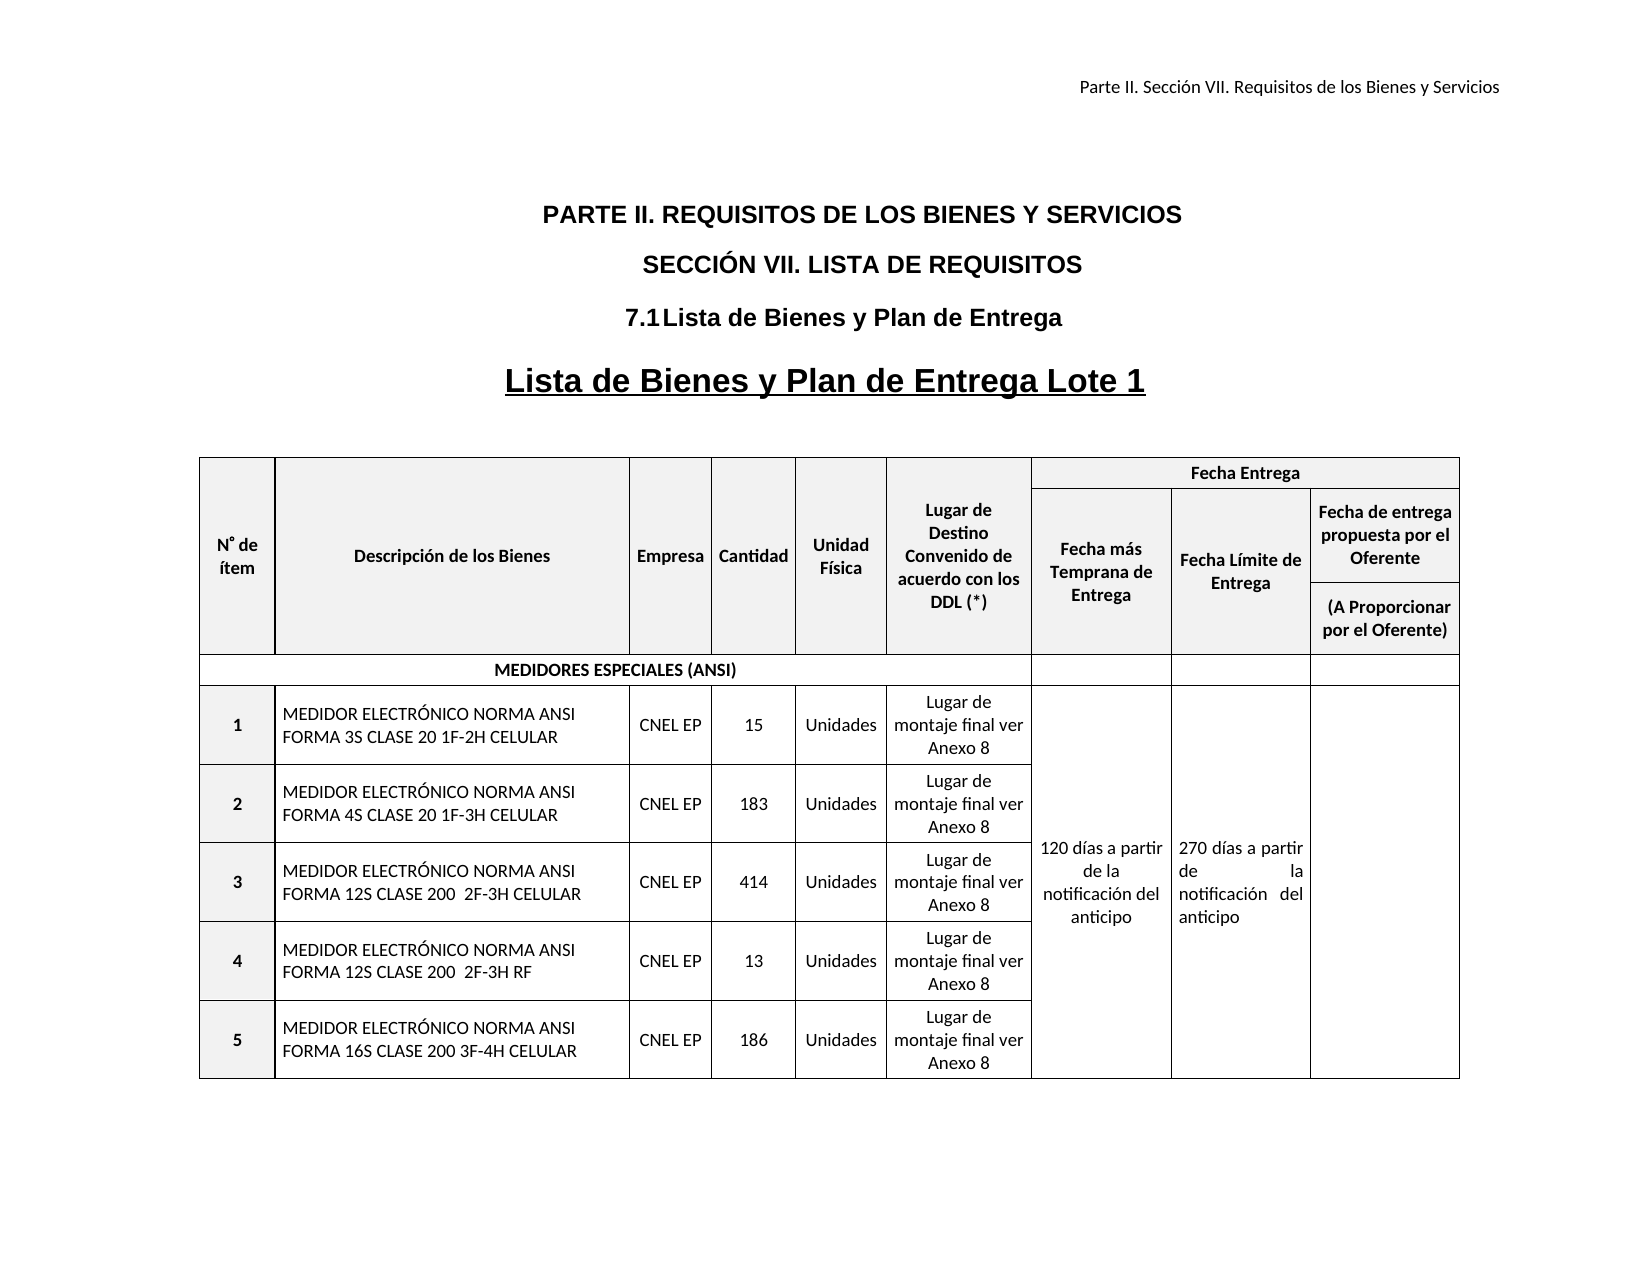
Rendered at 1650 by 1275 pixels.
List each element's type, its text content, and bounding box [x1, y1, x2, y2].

table_cell 2 [200, 765, 274, 842]
table_cell Lugar de montaje final ver Anexo 8 [887, 765, 1031, 842]
list Lista de Bienes y Plan de Entrega Lote 1 [150, 361, 1500, 399]
table_cell [1311, 655, 1459, 685]
table_header Unidad Física [796, 458, 886, 654]
table_cell Unidades [796, 922, 886, 999]
table_header Cantidad [712, 458, 795, 654]
table_cell 120 días a partir de la notificación del anticipo [1032, 686, 1171, 1078]
table_cell MEDIDOR ELECTRÓNICO NORMA ANSI FORMA 4S CLASE 20 1F-3H CELULAR [276, 765, 629, 842]
table_cell Unidades [796, 843, 886, 921]
table_cell CNEL EP [630, 686, 711, 764]
table_cell MEDIDOR ELECTRÓNICO NORMA ANSI FORMA 12S CLASE 200 2F-3H RF [276, 922, 629, 999]
table_cell [1032, 655, 1171, 685]
table_cell 5 [200, 1001, 274, 1078]
table_cell MEDIDOR ELECTRÓNICO NORMA ANSI FORMA 16S CLASE 200 3F-4H CELULAR [276, 1001, 629, 1078]
table_cell MEDIDOR ELECTRÓNICO NORMA ANSI FORMA 3S CLASE 20 1F-2H CELULAR [276, 686, 629, 764]
table_header N de ítem [200, 458, 274, 654]
table_cell CNEL EP [630, 1001, 711, 1078]
table_cell 183 [712, 765, 795, 842]
subtitle SECCIÓN VII. LISTA DE REQUISITOS [225, 249, 1500, 278]
table_cell 414 [712, 843, 795, 921]
table_cell Fecha Límite de Entrega [1172, 489, 1310, 654]
table_cell CNEL EP [630, 765, 711, 842]
table_cell 3 [200, 843, 274, 921]
table_cell 4 [200, 922, 274, 999]
table_cell 186 [712, 1001, 795, 1078]
table_cell CNEL EP [630, 843, 711, 921]
table_cell 1 [200, 686, 274, 764]
table_cell 15 [712, 686, 795, 764]
table_cell Unidades [796, 1001, 886, 1078]
table_cell Unidades [796, 765, 886, 842]
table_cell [887, 1001, 1031, 1078]
table_cell [1172, 655, 1310, 685]
table_cell Lugar de montaje final ver Anexo 8 [887, 843, 1031, 921]
table_cell CNEL EP [630, 922, 711, 999]
list Lista de Bienes y Plan de Entrega [187, 303, 1500, 332]
table_cell Lugar de montaje final ver Anexo 8 [887, 686, 1031, 764]
table_header Fecha Entrega [1032, 458, 1459, 488]
table_header Descripción de los Bienes [276, 458, 629, 654]
table_cell Fecha más Temprana de Entrega [1032, 489, 1171, 654]
table_cell Lugar de montaje final ver Anexo 8 [887, 922, 1031, 999]
subtitle PARTE II. REQUISITOS DE LOS BIENES Y SERVICIOS [225, 200, 1500, 229]
table_cell 270 días a partir de la notificación del anticipo [1172, 686, 1310, 1078]
table_cell MEDIDORES ESPECIALES (ANSI) [200, 655, 1031, 685]
table_cell 13 [712, 922, 795, 999]
table_cell Fecha de entrega propuesta por el Oferente [1311, 489, 1459, 582]
table_cell (A Proporcionar por el Oferente) [1311, 583, 1459, 654]
table_cell Unidades [796, 686, 886, 764]
table_header Lugar de Destino Convenido de acuerdo con los DDL (*) [887, 458, 1031, 654]
table_cell MEDIDOR ELECTRÓNICO NORMA ANSI FORMA 12S CLASE 200 2F-3H CELULAR [276, 843, 629, 921]
table_header Empresa [630, 458, 711, 654]
table_cell [1311, 686, 1459, 1078]
